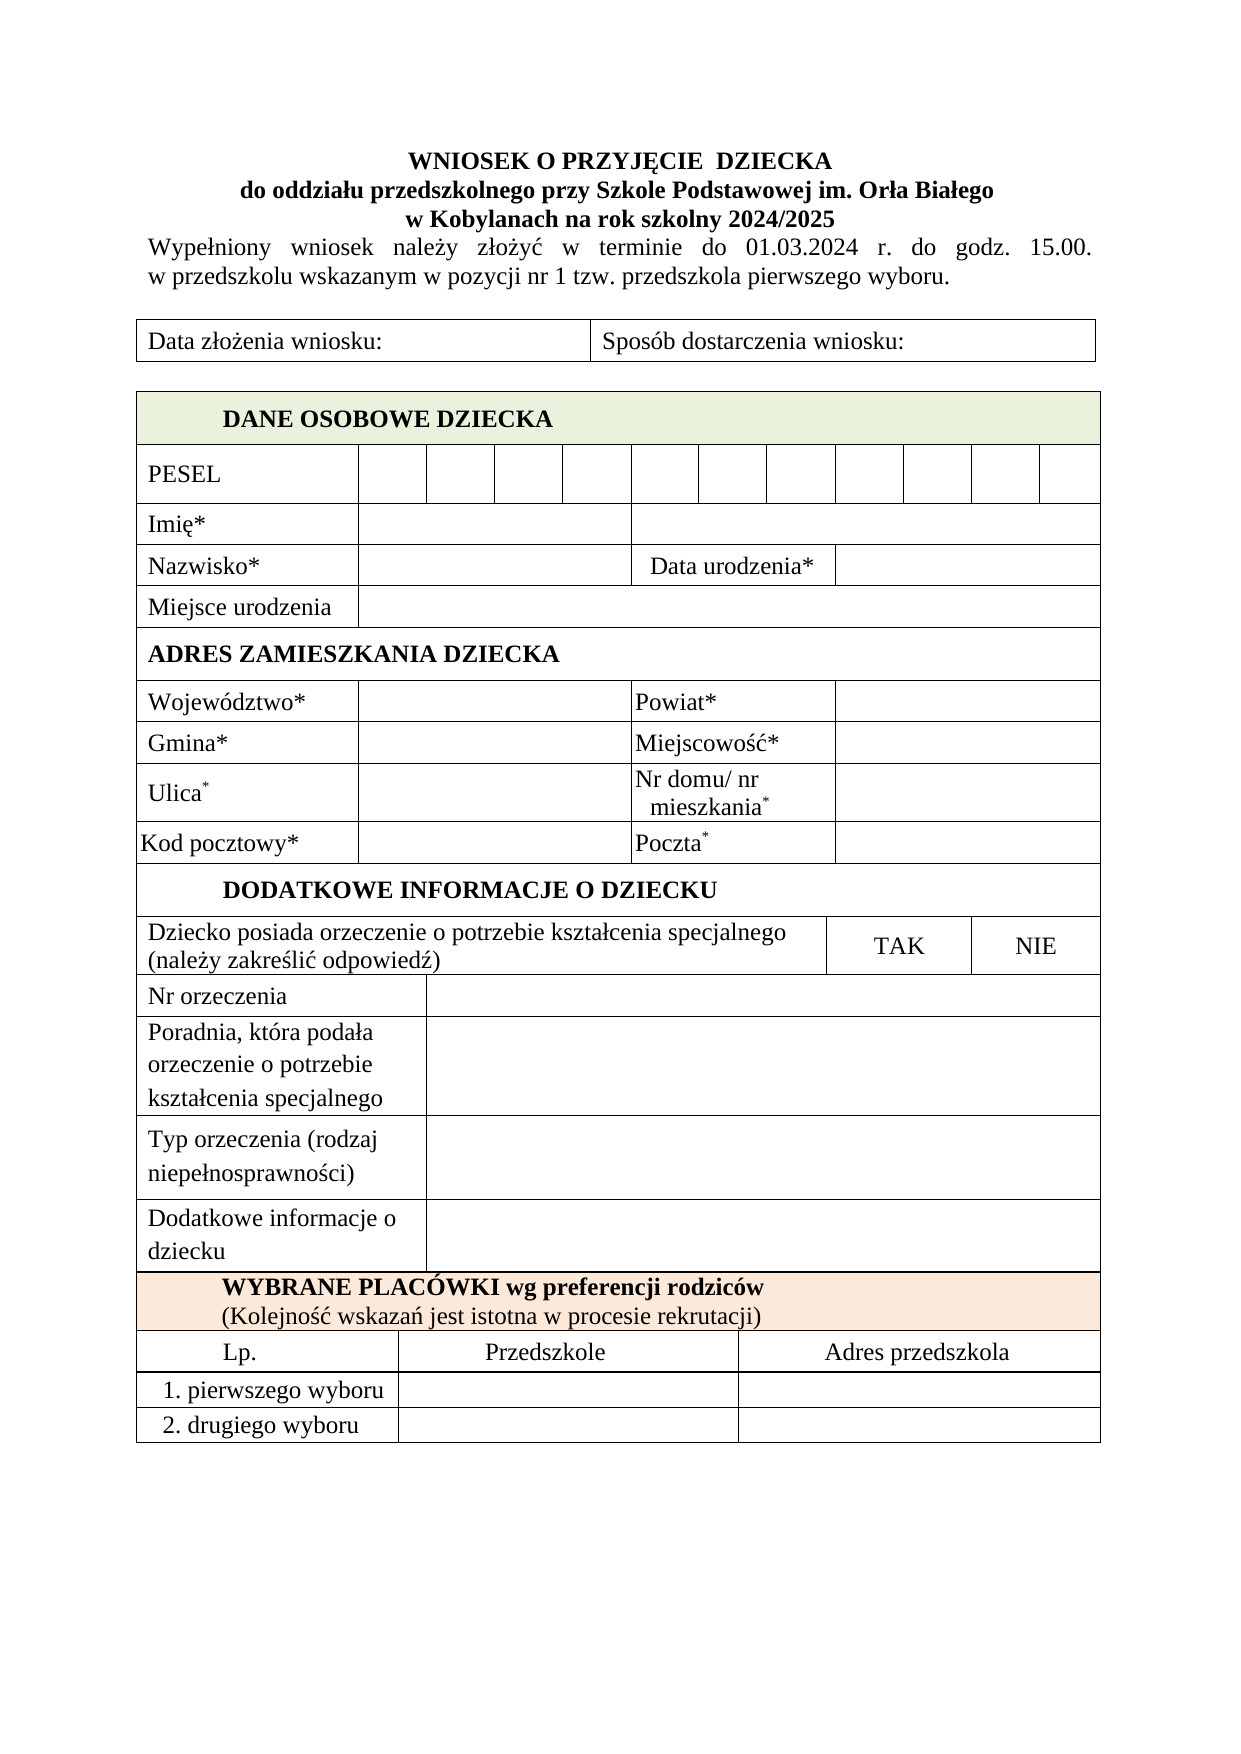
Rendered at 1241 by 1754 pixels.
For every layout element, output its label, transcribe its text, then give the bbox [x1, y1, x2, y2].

table_cell PESEL [137, 445, 358, 503]
table_cell Gmina* [137, 722, 358, 763]
table_header Sposób dostarczenia wniosku: [591, 320, 1095, 361]
table_cell [359, 822, 631, 862]
table_cell [495, 445, 562, 503]
table_cell [427, 445, 494, 503]
table_cell [359, 504, 631, 544]
table_cell [359, 445, 426, 503]
table_cell [1040, 445, 1100, 503]
table_cell [359, 722, 631, 763]
table_cell Nr domu/ nr mieszkania* [632, 764, 835, 821]
table_cell [359, 586, 1100, 627]
table_cell Powiat* [632, 681, 835, 721]
table_cell Typ orzeczenia (rodzaj niepełnosprawności) [137, 1116, 426, 1199]
table_cell [632, 504, 1100, 544]
table_cell [427, 1200, 1100, 1271]
table_cell [399, 1408, 738, 1442]
table_cell [563, 445, 631, 503]
table_cell Ulica* [137, 764, 358, 821]
table_cell [699, 445, 766, 503]
table_cell Adres przedszkola [739, 1331, 1100, 1371]
table_cell [836, 445, 903, 503]
table_cell Dziecko posiada orzeczenie o potrzebie kształcenia specjalnego (należy zakreślić odpowiedź) [137, 917, 826, 974]
table_cell Miejsce urodzenia [137, 586, 358, 627]
table_cell Poradnia, która podała orzeczenie o potrzebie kształcenia specjalnego [137, 1017, 426, 1115]
text WNIOSEK O PRZYJĘCIE DZIECKA [148, 146, 1093, 175]
table_cell [836, 764, 1100, 821]
text do oddziału przedszkolnego przy Szkole Podstawowej im. Orła Białego w Kobylanach na rok szkolny 2024/2025 [148, 175, 1093, 232]
table_cell [836, 822, 1100, 862]
table_cell Data urodzenia* [632, 545, 835, 585]
table_cell [836, 545, 1100, 585]
table_cell [359, 545, 631, 585]
table_cell [904, 445, 971, 503]
table_cell Imię* [137, 504, 358, 544]
table_cell [427, 975, 1100, 1016]
table_cell Miejscowość* [632, 722, 835, 763]
table_cell Nr orzeczenia [137, 975, 426, 1016]
table_cell [972, 445, 1039, 503]
text Wypełniony wniosek należy złożyć w terminie do 01.03.2024 r. do godz. 15.00. w przedszkolu wskazanym w pozycji nr 1 tzw. przedszkola pierwszego wyboru. [148, 232, 1093, 290]
table_cell Poczta* [632, 822, 835, 862]
table_cell NIE [972, 917, 1100, 974]
table_cell 1. pierwszego wyboru [137, 1373, 398, 1407]
table_cell Lp. [137, 1331, 398, 1371]
table_cell [359, 681, 631, 721]
table_cell [427, 1017, 1100, 1115]
table_cell Województwo* [137, 681, 358, 721]
table_cell [836, 722, 1100, 763]
table_cell Kod pocztowy* [137, 822, 358, 862]
table_cell [359, 764, 631, 821]
table_cell [632, 445, 698, 503]
table_cell 2. drugiego wyboru [137, 1408, 398, 1442]
table_cell ADRES ZAMIESZKANIA DZIECKA [137, 628, 1100, 680]
table_cell Dodatkowe informacje o dziecku [137, 1200, 426, 1271]
table_cell [739, 1373, 1100, 1407]
table_cell WYBRANE PLACÓWKI wg preferencji rodziców (Kolejność wskazań jest istotna w procesie rekrutacji) [137, 1273, 1100, 1330]
table_cell [399, 1373, 738, 1407]
table_header Data złożenia wniosku: [137, 320, 590, 361]
table_cell [427, 1116, 1100, 1199]
table_cell [836, 681, 1100, 721]
table_cell [767, 445, 835, 503]
table_cell DODATKOWE INFORMACJE O DZIECKU [137, 864, 1100, 916]
table_cell TAK [827, 917, 971, 974]
table_cell Przedszkole [399, 1331, 738, 1371]
table_header DANE OSOBOWE DZIECKA [137, 392, 1100, 444]
table_cell Nazwisko* [137, 545, 358, 585]
table_cell [739, 1408, 1100, 1442]
